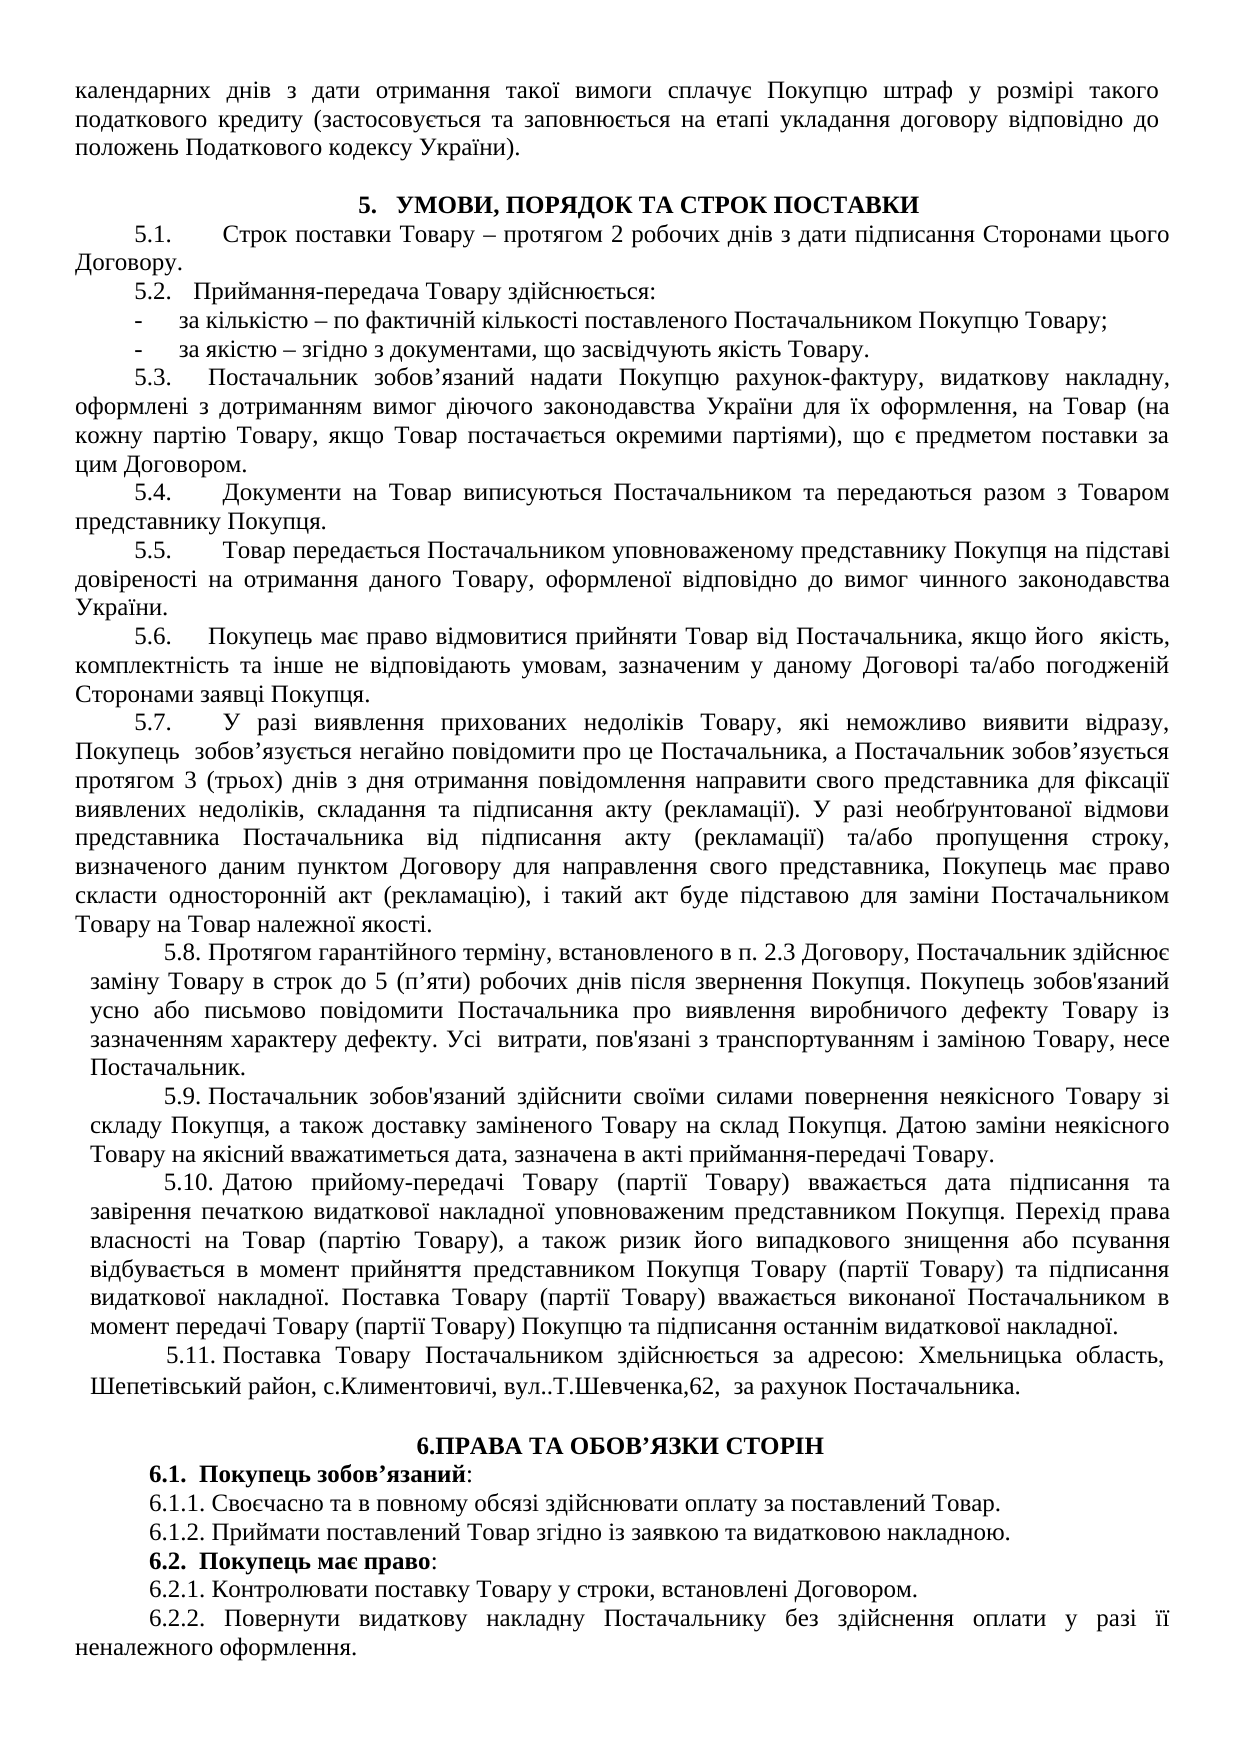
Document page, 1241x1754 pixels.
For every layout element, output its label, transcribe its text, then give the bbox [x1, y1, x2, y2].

list Датою прийому-передачі Товару (партії Товару) вважається дата підписання та завірення печаткою видаткової накладної уповноваженим представником Покупця. Перехід права власності на Товар (партію Товару), а також ризик його випадкового знищення або псування відбувається в момент прийняття представником Покупця Товару (партії Товару) та підписання видаткової накладної. Поставка Товару (партії Товару) вважається виконаної Постачальником в момент передачі Товару (партії Товару) Покупцю та підписання останнім видаткової накладної. [90, 1167, 1171, 1340]
list У разі виявлення прихованих недоліків Товару, які неможливо виявити відразу, Покупець зобов’язується негайно повідомити про це Постачальника, а Постачальник зобов’язується протягом 3 (трьох) днів з дня отримання повідомлення направити свого представника для фіксації виявлених недоліків, складання та підписання акту (рекламації). У разі необґрунтованої відмови представника Постачальника від підписання акту (рекламації) та/або пропущення строку, визначеного даним пунктом Договору для направлення свого представника, Покупець має право скласти односторонній акт (рекламацію), і такий акт буде підставою для заміни Постачальником Товару на Товар належної якості. [75, 707, 1171, 937]
list Поставка Товару Постачальником здійснюється за адресою: Хмельницька область, Шепетівський район, с.Климентовичі, вул..Т.Шевченка,62, за рахунок Постачальника. [90, 1340, 1165, 1400]
list за якістю – згідно з документами, що засвідчують якість Товару. [75, 334, 1171, 362]
text 6.2.1. Контролювати поставку Товару у строки, встановлені Договором. [75, 1574, 1171, 1603]
list Документи на Товар виписуються Постачальником та передаються разом з Товаром представнику Покупця. [75, 477, 1171, 535]
list Покупець має право відмовитися прийняти Товар від Постачальника, якщо його якість, комплектність та інше не відповідають умовам, зазначеним у даному Договорі та/або погодженій Сторонами заявці Покупця. [75, 621, 1171, 707]
text 6.2.2. Повернути видаткову накладну Постачальнику без здійснення оплати у разі її неналежного оформлення. [75, 1603, 1171, 1661]
list Постачальник зобов’язаний надати Покупцю рахунок-фактуру, видаткову накладну, оформлені з дотриманням вимог діючого законодавства України для їх оформлення, на Товар (на кожну партію Товару, якщо Товар постачається окремими партіями), що є предметом поставки за цим Договором. [75, 362, 1171, 477]
text 6.ПРАВА ТА ОБОВ’ЯЗКИ СТОРІН [75, 1431, 1165, 1459]
list Приймання-передача Товару здійснюється: [75, 276, 1171, 305]
text 6.1. Покупець зобов’язаний: [75, 1459, 1165, 1488]
text 6.1.1. Своєчасно та в повному обсязі здійснювати оплату за поставлений Товар. [75, 1488, 1171, 1517]
list Протягом гарантійного терміну, встановленого в п. 2.3 Договору, Постачальник здійснює заміну Товару в строк до 5 (п’яти) робочих днів після звернення Покупця. Покупець зобов'язаний усно або письмово повідомити Постачальника про виявлення виробничого дефекту Товару із зазначенням характеру дефекту. Усі витрати, пов'язані з транспортуванням і заміною Товару, несе Постачальник. [90, 937, 1171, 1081]
text 6.2. Покупець має право: [75, 1546, 1171, 1574]
text 6.1.2. Приймати поставлений Товар згідно із заявкою та видатковою накладною. [75, 1517, 1171, 1546]
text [75, 75, 1160, 161]
list за кількістю – по фактичній кількості поставленого Постачальником Покупцю Товару; [75, 305, 1171, 334]
list УМОВИ, ПОРЯДОК ТА СТРОК ПОСТАВКИ [112, 190, 1165, 219]
list Строк поставки Товару – протягом 2 робочих днів з дати підписання Сторонами цього Договору. [75, 219, 1171, 276]
list Товар передається Постачальником уповноваженому представнику Покупця на підставі довіреності на отримання даного Товару, оформленої відповідно до вимог чинного законодавства України. [75, 535, 1171, 621]
list Постачальник зобов'язаний здійснити своїми силами повернення неякісного Товару зі складу Покупця, а також доставку заміненого Товару на склад Покупця. Датою заміни неякісного Товару на якісний вважатиметься дата, зазначена в акті приймання-передачі Товару. [90, 1081, 1171, 1167]
